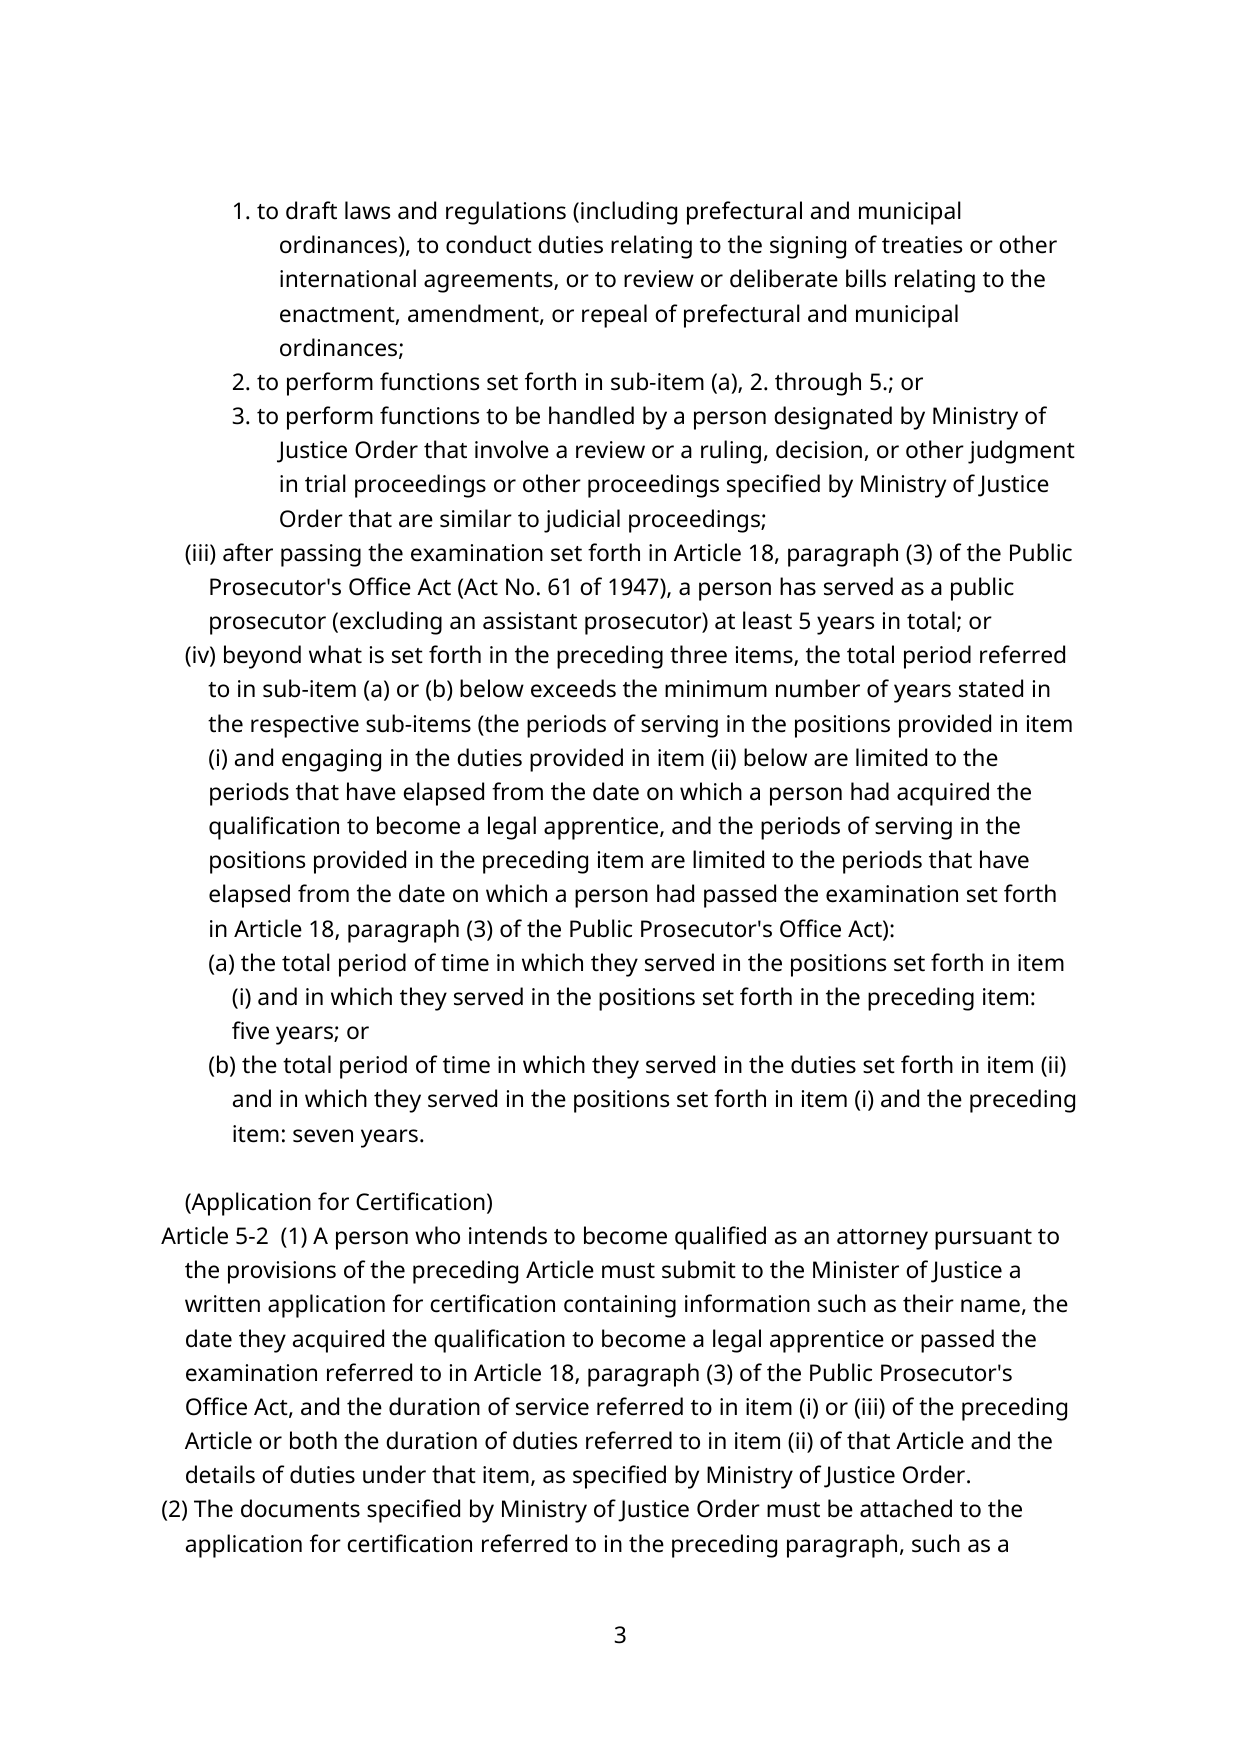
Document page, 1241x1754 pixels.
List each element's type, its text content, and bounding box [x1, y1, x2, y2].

text (b) the total period of time in which they served in the duties set forth in item (ii) and in which they served in the positions set forth in item (i) and the preceding item: seven years. [207, 1048, 1079, 1150]
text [161, 1492, 1079, 1560]
text 2. to perform functions set forth in sub-item (a), 2. through 5.; or [230, 364, 1079, 399]
text Article 5-2 (1) A person who intends to become qualified as an attorney pursuant to the provisions of the preceding Article must submit to the Minister of Justice a written application for certification containing information such as their name, the date they acquired the qualification to become a legal apprentice or passed the examination referred to in Article 18, paragraph (3) of the Public Prosecutor's Office Act, and the duration of service referred to in item (i) or (iii) of the preceding Article or both the duration of duties referred to in item (ii) of that Article and the details of duties under that item, as specified by Ministry of Justice Order. [161, 1219, 1079, 1492]
text (Application for Certification) [184, 1184, 1079, 1219]
text (a) the total period of time in which they served in the positions set forth in item (i) and in which they served in the positions set forth in the preceding item: five years; or [207, 945, 1079, 1048]
text (iii) after passing the examination set forth in Article 18, paragraph (3) of the Public Prosecutor's Office Act (Act No. 61 of 1947), a person has served as a public prosecutor (excluding an assistant prosecutor) at least 5 years in total; or [184, 535, 1079, 638]
text 1. to draft laws and regulations (including prefectural and municipal ordinances), to conduct duties relating to the signing of treaties or other international agreements, or to review or deliberate bills relating to the enactment, amendment, or repeal of prefectural and municipal ordinances; [230, 194, 1079, 364]
text 3. to perform functions to be handled by a person designated by Ministry of Justice Order that involve a review or a ruling, decision, or other judgment in trial proceedings or other proceedings specified by Ministry of Justice Order that are similar to judicial proceedings; [230, 399, 1079, 535]
text (iv) beyond what is set forth in the preceding three items, the total period referred to in sub-item (a) or (b) below exceeds the minimum number of years stated in the respective sub-items (the periods of serving in the positions provided in item (i) and engaging in the duties provided in item (ii) below are limited to the periods that have elapsed from the date on which a person had acquired the qualification to become a legal apprentice, and the periods of serving in the positions provided in the preceding item are limited to the periods that have elapsed from the date on which a person had passed the examination set forth in Article 18, paragraph (3) of the Public Prosecutor's Office Act): [184, 638, 1079, 945]
